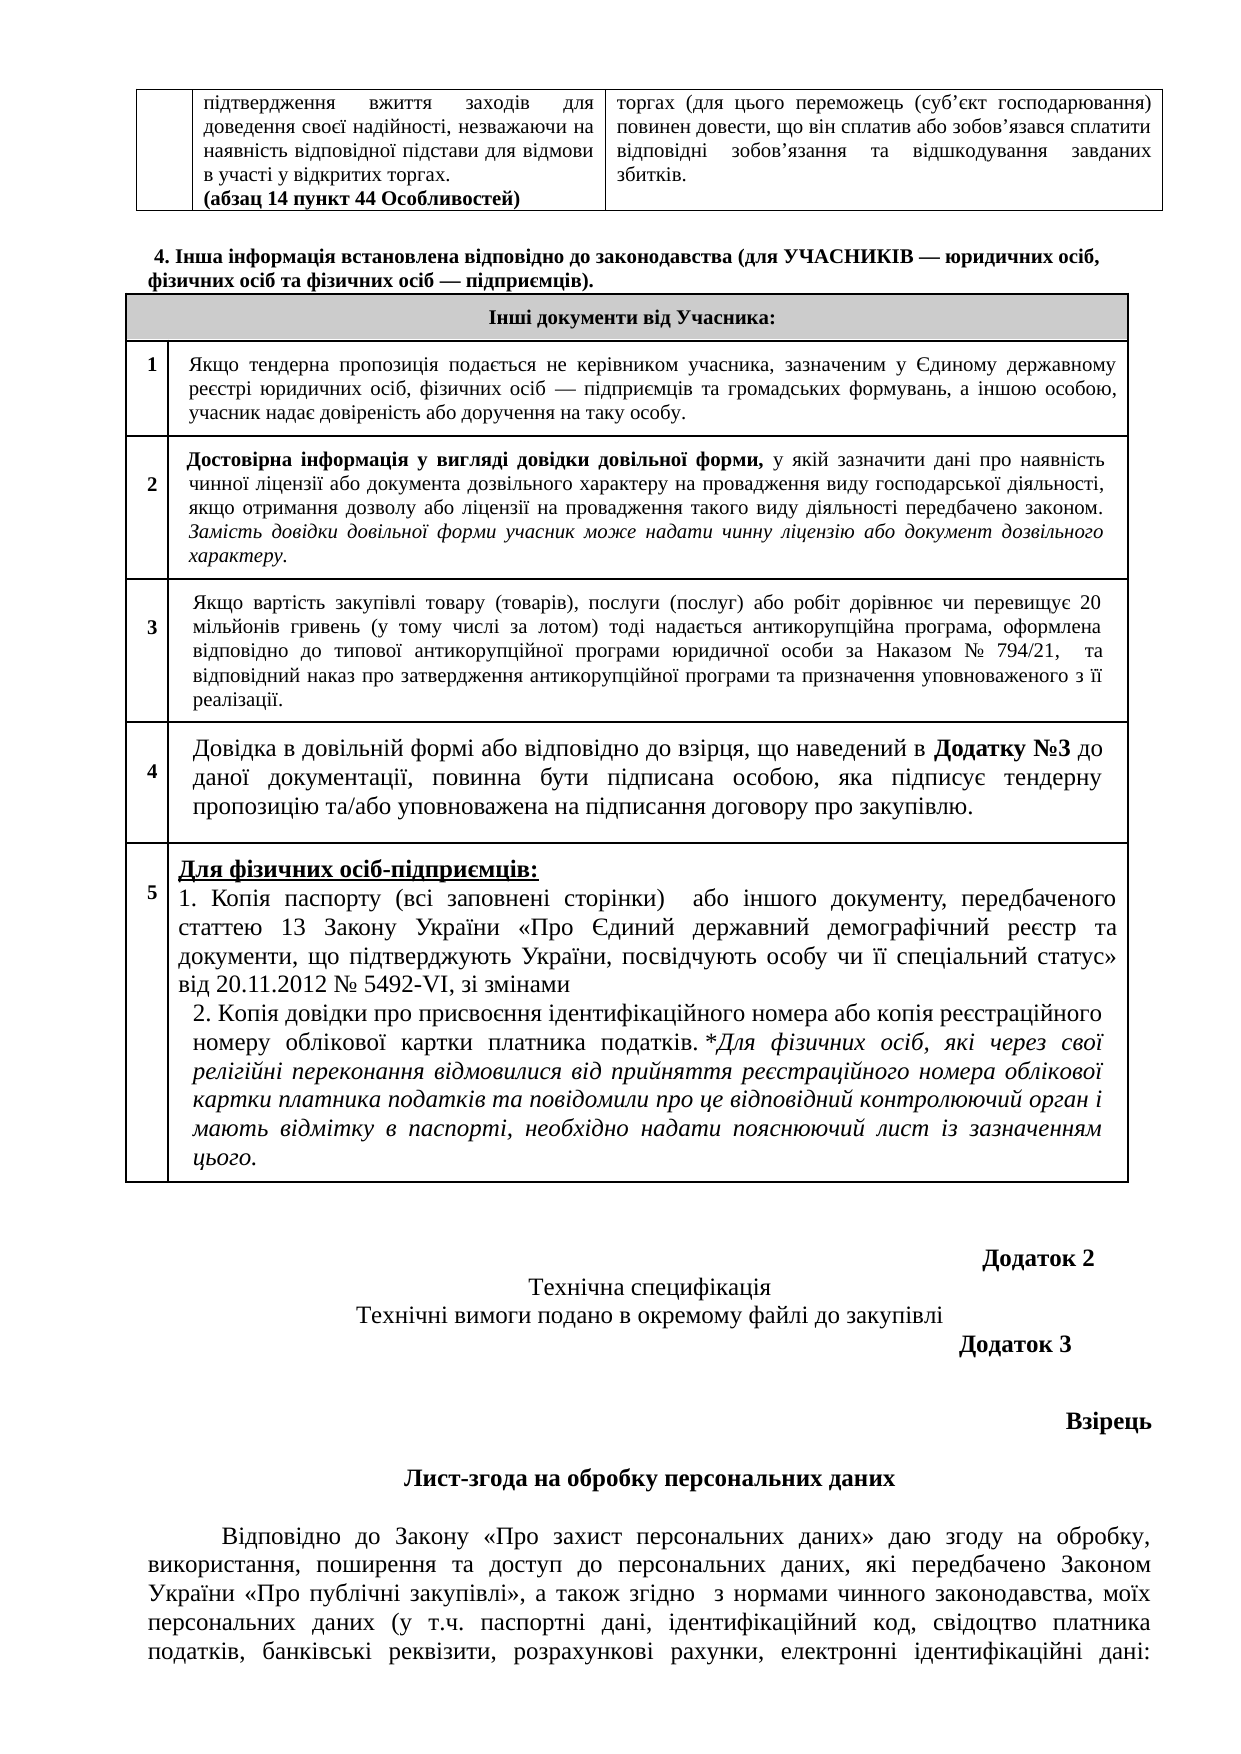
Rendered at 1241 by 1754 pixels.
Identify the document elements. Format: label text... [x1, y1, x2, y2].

table_cell Якщо вартість закупівлі товару (товарів), послуги (послуг) або робіт дорівнює чи перевищує 20 мільйонів гривень (у тому числі за лотом) тоді надається антикорупційна програма, оформлена відповідно до типової антикорупційної програми юридичної особи за Наказом № 794/21, та відповідний наказ про затвердження антикорупційної програми та призначення уповноваженого з її реалізації. [169, 580, 1127, 721]
text 4. Інша інформація встановлена відповідно до законодавства (для УЧАСНИКІВ — юридичних осіб, фізичних осіб та фізичних осіб — підприємців). [148, 240, 1152, 292]
text Технічні вимоги подано в окремому файлі до закупівлі [148, 1301, 1152, 1329]
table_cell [193, 90, 605, 210]
table_cell Довідка в довільній формі або відповідно до взірця, що наведений в Додатку №3 до даної документації, повинна бути підписана особою, яка підписує тендерну пропозицію та/або уповноважена на підписання договору про закупівлю. [169, 723, 1127, 842]
table_cell Для фізичних осіб-підприємців: 1. Копія паспорту (всі заповнені сторінки) або іншого документу, передбаченого статтею 13 Закону України «Про Єдиний державний демографічний реєстр та документи, що підтверджують України, посвідчують особу чи її спеціальний статус» від 20.11.2012 № 5492-VI, зі змінами 2. Копія довідки про присвоєння ідентифікаційного номера або копія реєстраційного номеру облікової картки платника податків. *Для фізичних осіб, які через свої релігійні переконання відмовилися від прийняття реєстраційного номера облікової картки платника податків та повідомили про це відповідний контролюючий орган і мають відмітку в паспорті, необхідно надати пояснюючий лист із зазначенням цього. [169, 844, 1127, 1181]
table_cell 3 [127, 580, 167, 721]
table_cell Якщо тендерна пропозиція подається не керівником учасника, зазначеним у Єдиному державному реєстрі юридичних осіб, фізичних осіб — підприємців та громадських формувань, а іншою особою, учасник надає довіреність або доручення на таку особу. [169, 342, 1127, 434]
text Додаток 2 [148, 1243, 1152, 1272]
table_cell 5 [127, 844, 167, 1181]
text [148, 1521, 1152, 1664]
table_cell 4 [137, 90, 192, 210]
table_cell Достовірна інформація у вигляді довідки довільної форми, у якій зазначити дані про наявність чинної ліцензії або документа дозвільного характеру на провадження виду господарської діяльності, якщо отримання дозволу або ліцензії на провадження такого виду діяльності передбачено законом. Замість довідки довільної форми учасник може надати чинну ліцензію або документ дозвільного характеру. [169, 437, 1127, 578]
text Взірець [148, 1406, 1152, 1434]
text Додаток 3 [885, 1329, 1152, 1358]
table_cell 2 [127, 437, 167, 578]
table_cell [606, 90, 1162, 210]
text Технічна специфікація [148, 1272, 1152, 1301]
table_cell 4 [127, 723, 167, 842]
table_header Інші документи від Учасника: [127, 295, 1127, 339]
text Лист-згода на обробку персональних даних [148, 1463, 1152, 1492]
table_cell 1 [127, 342, 167, 434]
